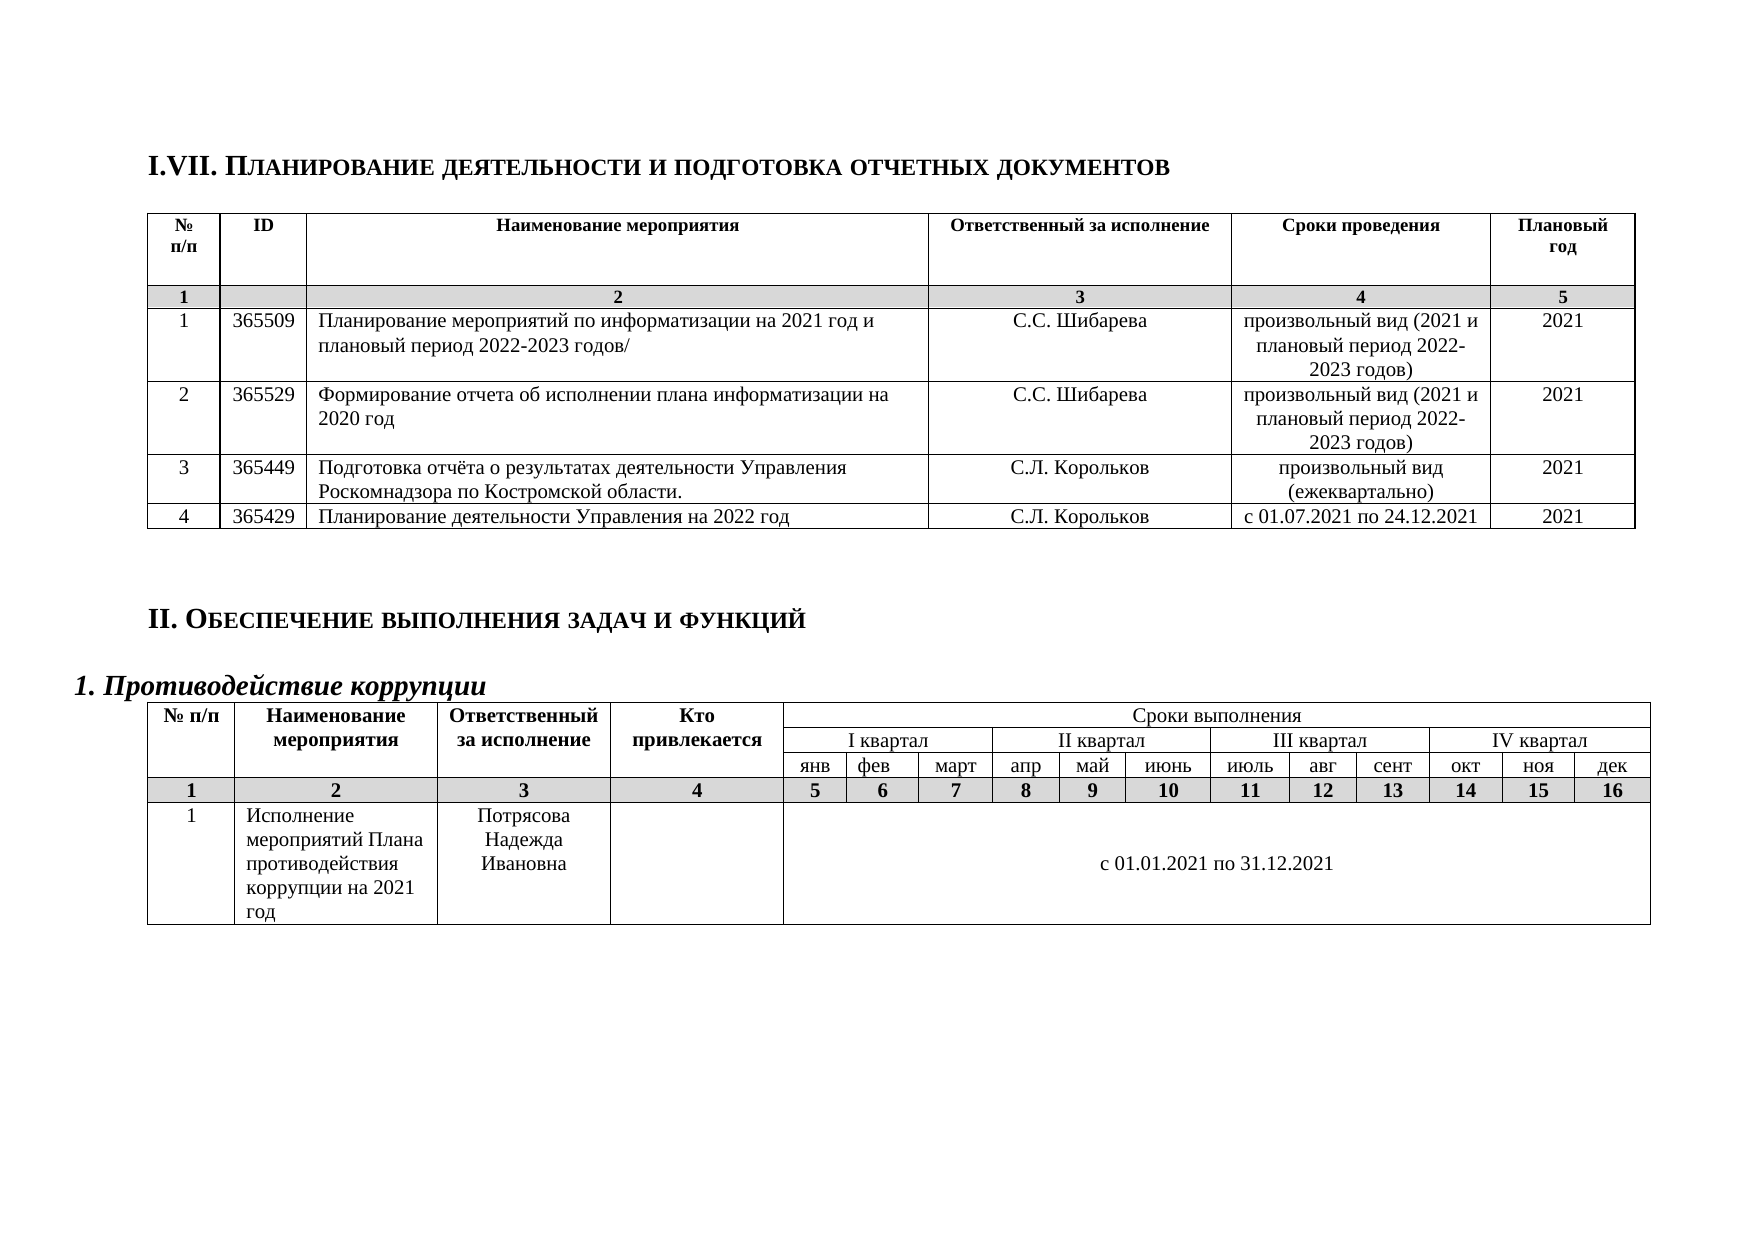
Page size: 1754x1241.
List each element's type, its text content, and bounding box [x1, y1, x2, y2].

table_cell Планирование мероприятий по информатизации на 2021 год и плановый период 2022-2023 годов/ [307, 309, 928, 381]
table_cell 365529 [221, 382, 306, 454]
table_cell 365449 [221, 455, 306, 503]
table_cell 15 [1503, 778, 1574, 802]
table_cell 11 [1211, 778, 1289, 802]
table_cell произвольный вид (2021 и плановый период 2022-2023 годов) [1232, 309, 1490, 381]
table_cell 1 [148, 286, 219, 307]
table_cell произвольный вид (2021 и плановый период 2022-2023 годов) [1232, 382, 1490, 454]
table_cell 1 [148, 309, 219, 381]
table_cell [611, 803, 783, 923]
table_cell III квартал [1211, 728, 1429, 752]
table_cell 365429 [221, 504, 306, 528]
table_cell 2 [307, 286, 928, 307]
table_cell 4 [611, 778, 783, 802]
table_cell 3 [438, 778, 610, 802]
table_header Ответственный за исполнение [438, 703, 610, 777]
table_cell С.С. Шибарева [929, 382, 1231, 454]
table_cell май [1060, 753, 1125, 777]
table_cell 16 [1575, 778, 1650, 802]
table_header Наименование мероприятия [235, 703, 437, 777]
table_cell ноя [1503, 753, 1574, 777]
table_header Наименование мероприятия [307, 214, 928, 285]
table_cell июль [1211, 753, 1289, 777]
table_cell авг [1290, 753, 1356, 777]
table_cell С.Л. Корольков [929, 504, 1231, 528]
table_cell 2021 [1491, 455, 1634, 503]
table_cell март [919, 753, 992, 777]
table_cell II квартал [993, 728, 1210, 752]
text 1. Противодействие коррупции [73, 668, 1665, 702]
table_cell IV квартал [1430, 728, 1650, 752]
table_cell 2 [235, 778, 437, 802]
table_cell 365509 [221, 309, 306, 381]
table_cell сент [1357, 753, 1429, 777]
table_cell 13 [1357, 778, 1429, 802]
table_cell Исполнение мероприятий Плана противодействия коррупции на 2021 год [235, 803, 437, 923]
table_cell Формирование отчета об исполнении плана информатизации на 2020 год [307, 382, 928, 454]
table_cell 1 [148, 778, 234, 802]
table_cell 2021 [1491, 309, 1634, 381]
table_cell 2021 [1491, 504, 1634, 528]
table_cell 4 [148, 504, 219, 528]
table_cell 2021 [1491, 382, 1634, 454]
table_cell июнь [1126, 753, 1210, 777]
table_cell окт [1430, 753, 1502, 777]
text I.VII. Планирование деятельности и подготовка отчетных документов [148, 148, 1665, 181]
table_cell С.Л. Корольков [929, 455, 1231, 503]
table_cell 9 [1060, 778, 1125, 802]
table_cell янв [784, 753, 846, 777]
table_cell фев [847, 753, 918, 777]
table_cell с 01.07.2021 по 24.12.2021 [1232, 504, 1490, 528]
table_header Кто привлекается [611, 703, 783, 777]
table_header № п/п [148, 703, 234, 777]
table_cell [221, 286, 306, 307]
table_cell 7 [919, 778, 992, 802]
table_cell 8 [993, 778, 1059, 802]
table_cell 5 [784, 778, 846, 802]
table_header Плановый год [1491, 214, 1634, 285]
table_cell 5 [1491, 286, 1634, 307]
table_header Cроки проведения [1232, 214, 1490, 285]
table_cell I квартал [784, 728, 992, 752]
table_cell 2 [148, 382, 219, 454]
table_cell с 01.01.2021 по 31.12.2021 [784, 803, 1650, 923]
table_cell 3 [148, 455, 219, 503]
table_cell С.С. Шибарева [929, 309, 1231, 381]
table_header Сроки выполнения [784, 703, 1650, 727]
table_cell апр [993, 753, 1059, 777]
table_cell Подготовка отчёта о результатах деятельности Управления Роскомнадзора по Костромской области. [307, 455, 928, 503]
table_header ID [221, 214, 306, 285]
text II. Обеспечение выполнения задач и функций [148, 601, 1665, 634]
table_cell 14 [1430, 778, 1502, 802]
table_cell 10 [1126, 778, 1210, 802]
table_cell Потрясова Надежда Ивановна [438, 803, 610, 923]
table_cell 1 [148, 803, 234, 923]
table_cell Планирование деятельности Управления на 2022 год [307, 504, 928, 528]
table_cell 12 [1290, 778, 1356, 802]
table_cell 4 [1232, 286, 1490, 307]
table_cell 6 [847, 778, 918, 802]
table_cell произвольный вид (ежеквартально) [1232, 455, 1490, 503]
table_cell дек [1575, 753, 1650, 777]
table_cell 3 [929, 286, 1231, 307]
table_header Ответственный за исполнение [929, 214, 1231, 285]
table_header № п/п [148, 214, 219, 285]
